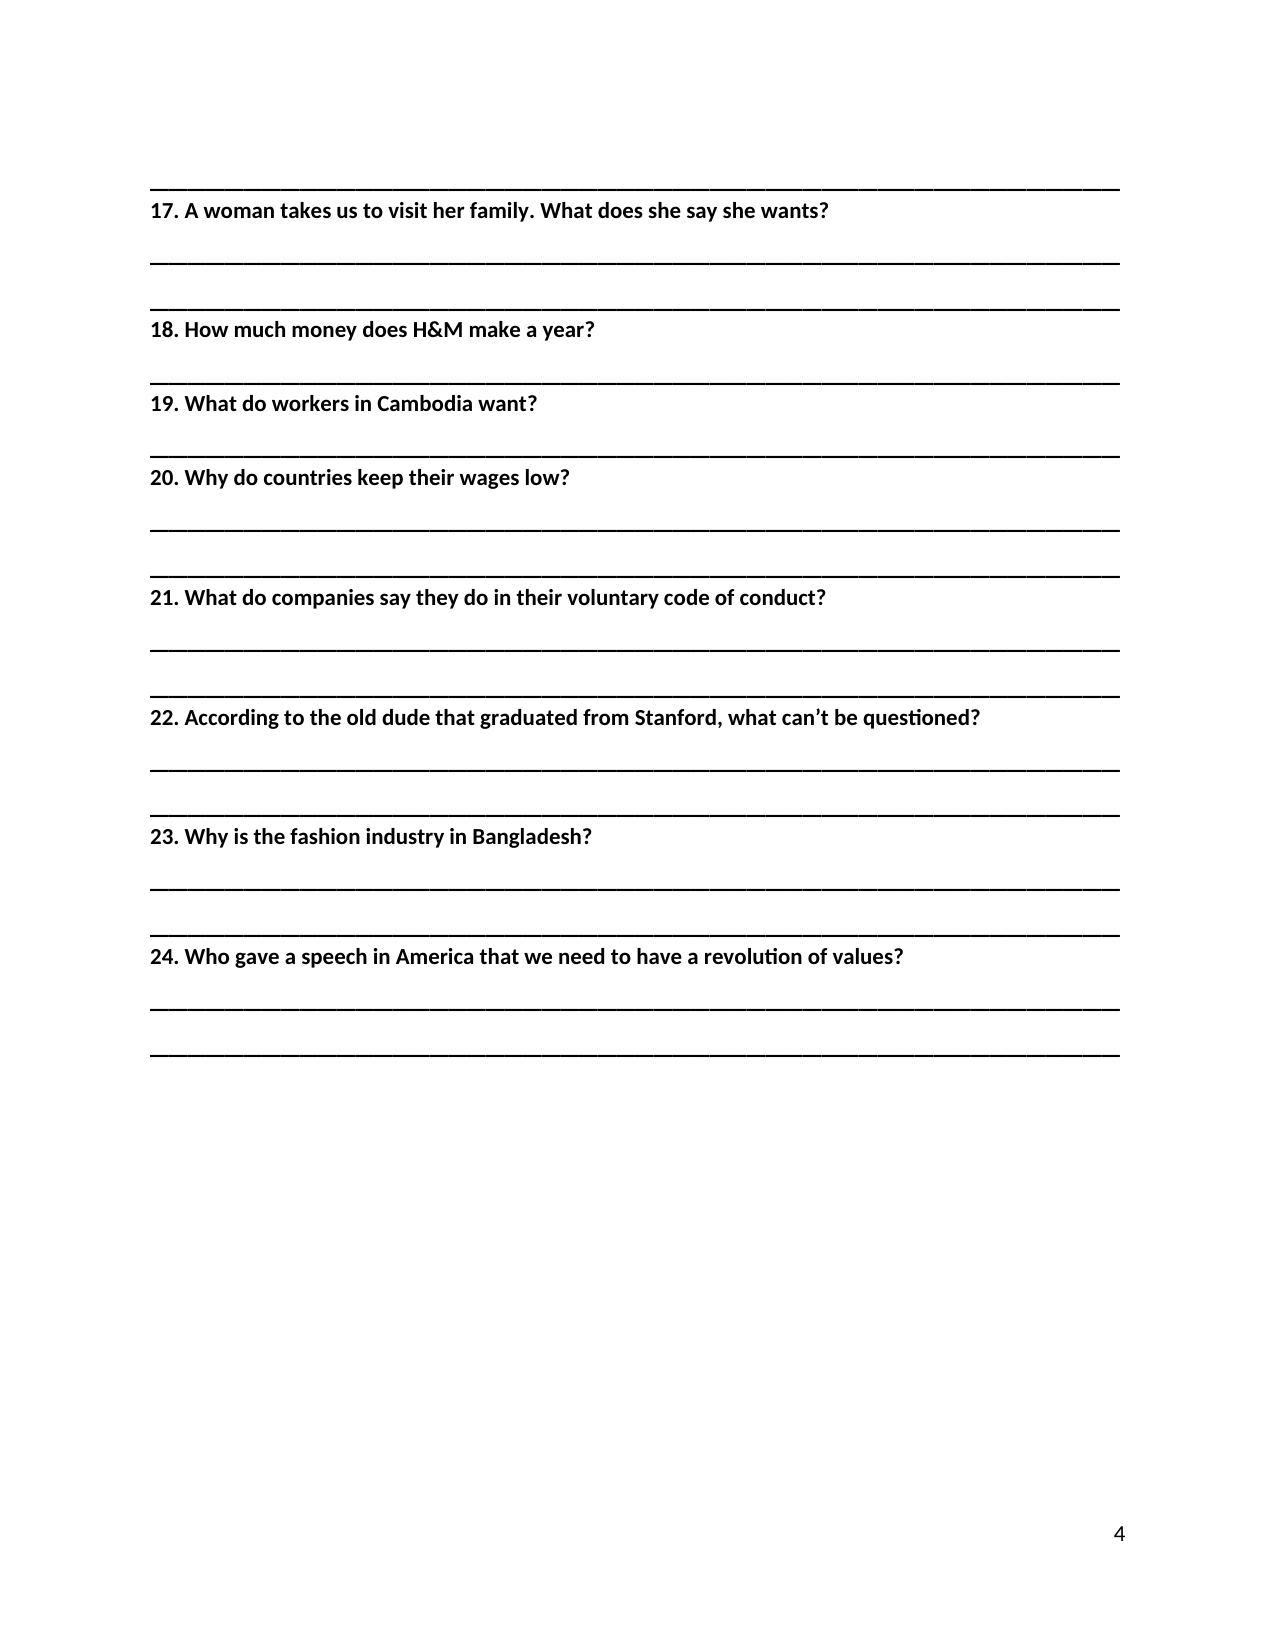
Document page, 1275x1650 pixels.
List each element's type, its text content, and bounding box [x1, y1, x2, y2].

text 24. Who gave a speech in America that we need to have a revolution of values? [150, 942, 1125, 970]
text ____________________________________________________ [150, 970, 1125, 1016]
text 22. According to the old dude that graduated from Stanford, what can’t be questioned? [150, 703, 1125, 731]
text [150, 224, 1125, 270]
text ____________________________________________________ [150, 491, 1125, 537]
text 20. Why do countries keep their wages low? [150, 463, 1125, 491]
text ____________________________________________________ [150, 417, 1125, 463]
text ____________________________________________________ [150, 343, 1125, 389]
text ____________________________________________________ [150, 537, 1125, 583]
text ____________________________________________________ [150, 776, 1125, 822]
text ____________________________________________________ [150, 611, 1125, 657]
text ____________________________________________________ [150, 896, 1125, 942]
text 19. What do workers in Cambodia want? [150, 389, 1125, 417]
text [150, 150, 1125, 196]
text 18. How much money does H&M make a year? [150, 316, 1125, 343]
text ____________________________________________________ [150, 850, 1125, 896]
text ____________________________________________________ [150, 731, 1125, 776]
text ____________________________________________________ [150, 1016, 1125, 1062]
text ____________________________________________________ [150, 657, 1125, 703]
text 17. A woman takes us to visit her family. What does she say she wants? [150, 196, 1125, 224]
text 21. What do companies say they do in their voluntary code of conduct? [150, 583, 1125, 611]
text 23. Why is the fashion industry in Bangladesh? [150, 822, 1125, 850]
text ____________________________________________________ [150, 270, 1125, 316]
